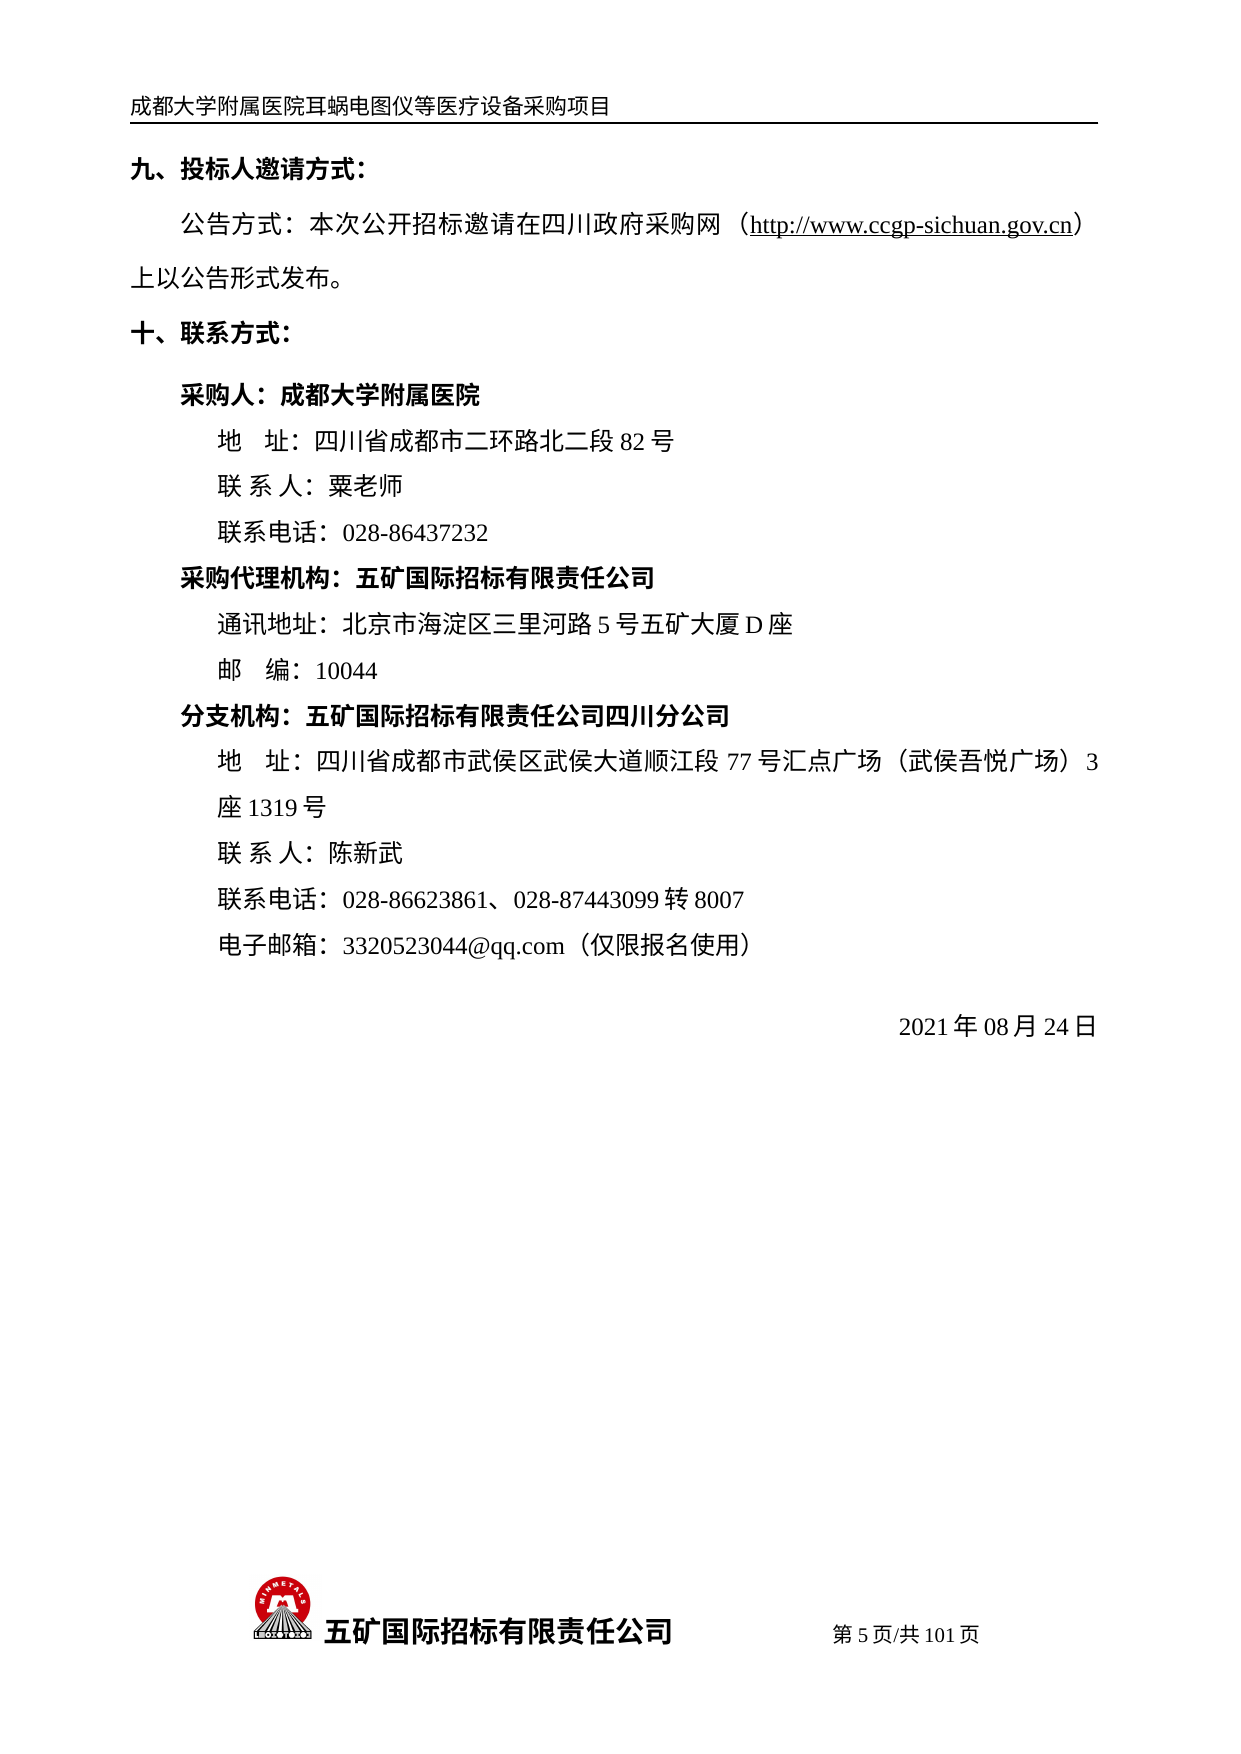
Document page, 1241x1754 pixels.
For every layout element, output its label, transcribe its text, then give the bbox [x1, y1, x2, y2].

picture [249, 1574, 322, 1641]
text 通讯地址：北京市海淀区三里河路5号五矿大厦D座 [217, 597, 1098, 642]
text 十、联系方式： [130, 313, 1098, 349]
text 九、投标人邀请方式： [130, 150, 1098, 186]
text 联系电话：028-86437232 [217, 505, 1098, 551]
text 联 系 人：陈新武 [217, 826, 1098, 872]
text 采购人：成都大学附属医院 [130, 367, 1098, 413]
text 分支机构：五矿国际招标有限责任公司四川分公司 [130, 688, 1098, 734]
text 公告方式：本次公开招标邀请在四川政府采购网（http://www.ccgp-sichuan.gov.cn）上以公告形式发布。 [130, 204, 1098, 295]
text 采购代理机构：五矿国际招标有限责任公司 [130, 551, 1098, 597]
text 2021年08月24日 [130, 1006, 1098, 1043]
text 联系电话：028-86623861、028-87443099转8007 [217, 872, 1098, 917]
text 地 址：四川省成都市武侯区武侯大道顺江段77号汇点广场（武侯吾悦广场）3座1319号 [217, 734, 1098, 826]
text 地 址：四川省成都市二环路北二段82号 [217, 413, 1098, 459]
text 邮 编：10044 [217, 642, 1098, 688]
text 电子邮箱：3320523044@qq.com（仅限报名使用） [217, 917, 1098, 963]
text 联 系 人：粟老师 [217, 459, 1098, 505]
